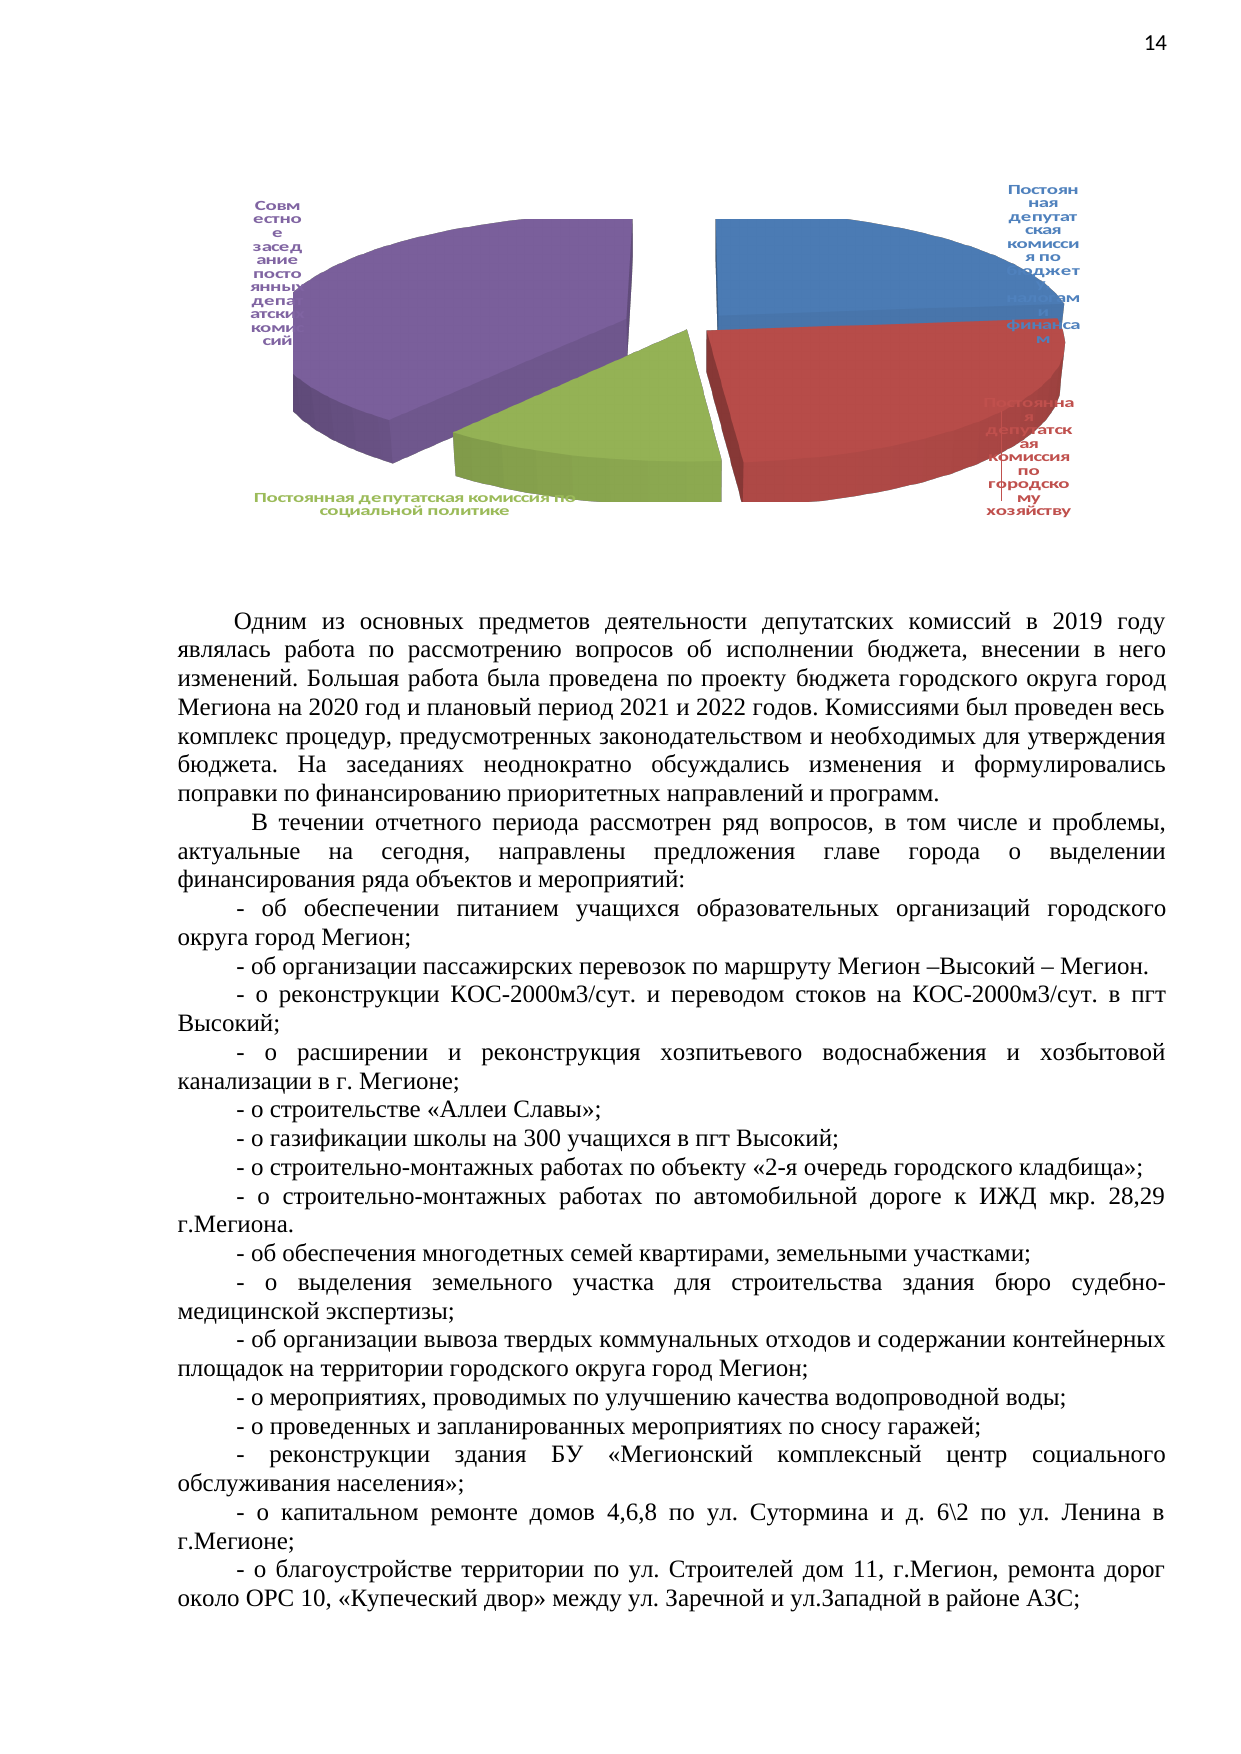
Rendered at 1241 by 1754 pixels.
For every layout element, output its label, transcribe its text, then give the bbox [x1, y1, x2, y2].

text - о газификации школы на 300 учащихся в пгт Высокий; [177, 1123, 1167, 1152]
text - о капитальном ремонте домов 4,6,8 по ул. Сутормина и д. 6\2 по ул. Ленина в г.Мегионе; [177, 1497, 1167, 1554]
text - о реконструкции КОС-2000м3/сут. и переводом стоков на КОС-2000м3/сут. в пгт Высокий; [177, 979, 1167, 1037]
text В течении отчетного периода рассмотрен ряд вопросов, в том числе и проблемы, актуальные на сегодня, направлены предложения главе города о выделении финансирования ряда объектов и мероприятий: [177, 807, 1167, 893]
text - об обеспечения многодетных семей квартирами, земельными участками; [177, 1238, 1167, 1267]
text Одним из основных предметов деятельности депутатских комиссий в 2019 году являлась работа по рассмотрению вопросов об исполнении бюджета, внесении в него изменений. Большая работа была проведена по проекту бюджета городского округа город Мегиона на 2020 год и плановый период 2021 и 2022 годов. Комиссиями был проведен весь комплекс процедур, предусмотренных законодательством и необходимых для утверждения бюджета. На заседаниях неоднократно обсуждались изменения и формулировались поправки по финансированию приоритетных направлений и программ. [177, 606, 1167, 807]
text - о строительно-монтажных работах по автомобильной дороге к ИЖД мкр. 28,29 г.Мегиона. [177, 1181, 1167, 1238]
text - реконструкции здания БУ «Мегионский комплексный центр социального обслуживания населения»; [177, 1439, 1167, 1497]
text - о строительстве «Аллеи Славы»; [177, 1094, 1167, 1123]
text - о строительно-монтажных работах по объекту «2-я очередь городского кладбища»; [177, 1152, 1167, 1181]
text - о благоустройстве территории по ул. Строителей дом 11, г.Мегион, ремонта дорог около ОРС 10, «Купеческий двор» между ул. Заречной и ул.Западной в районе АЗС; [177, 1554, 1167, 1612]
text - об организации пассажирских перевозок по маршруту Мегион –Высокий – Мегион. [177, 951, 1167, 979]
text - о выделения земельного участка для строительства здания бюро судебно-медицинской экспертизы; [177, 1267, 1167, 1324]
text - о проведенных и запланированных мероприятиях по сносу гаражей; [177, 1411, 1167, 1439]
text - об обеспечении питанием учащихся образовательных организаций городского округа город Мегион; [177, 893, 1167, 951]
text - о мероприятиях, проводимых по улучшению качества водопроводной воды; [177, 1382, 1167, 1411]
text - об организации вывоза твердых коммунальных отходов и содержании контейнерных площадок на территории городского округа город Мегион; [177, 1324, 1167, 1382]
text - о расширении и реконструкция хозпитьевого водоснабжения и хозбытовой канализации в г. Мегионе; [177, 1037, 1167, 1094]
